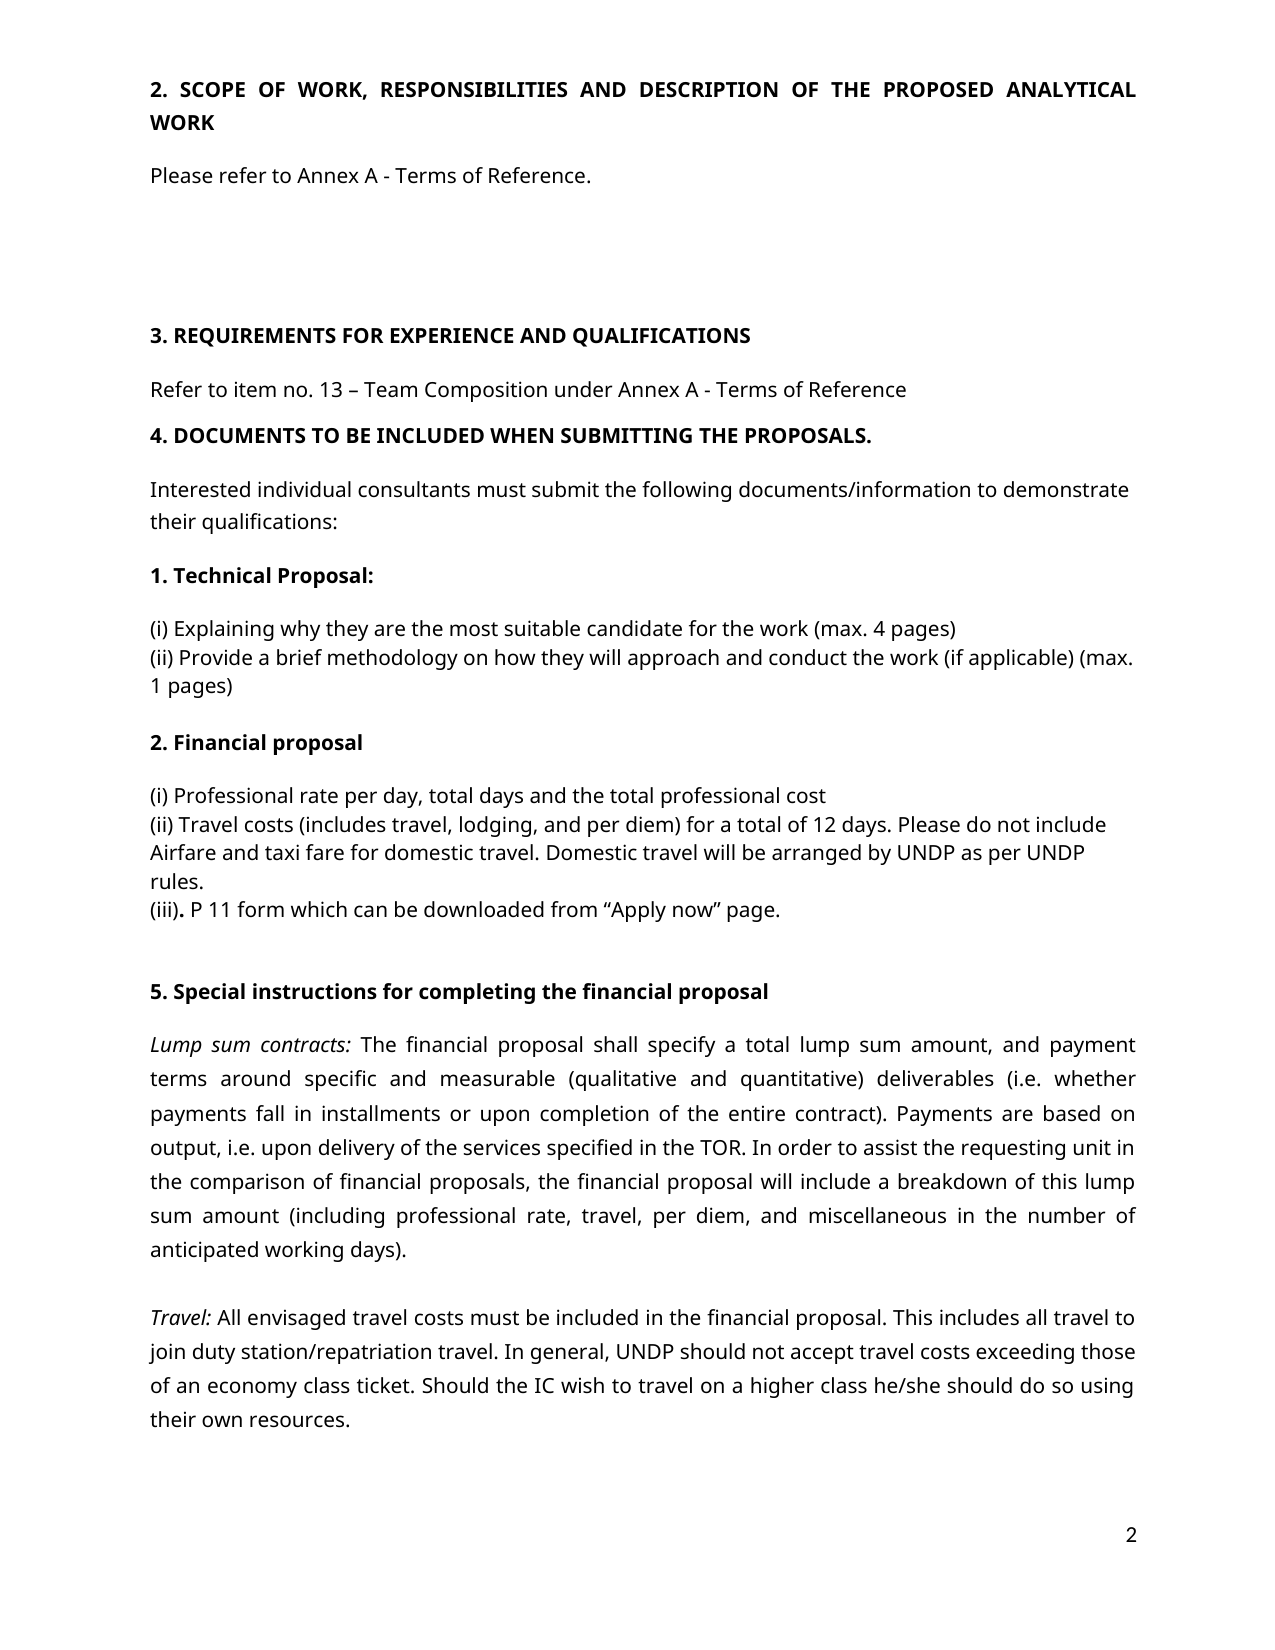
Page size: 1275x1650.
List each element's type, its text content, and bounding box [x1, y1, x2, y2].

text 4. DOCUMENTS TO BE INCLUDED WHEN SUBMITTING THE PROPOSALS. [150, 421, 1137, 450]
text 3. REQUIREMENTS FOR EXPERIENCE AND QUALIFICATIONS [150, 321, 1137, 350]
text 1. Technical Proposal: [150, 561, 1137, 589]
text Interested individual consultants must submit the following documents/information to demonstrate their qualifications: [150, 475, 1137, 536]
text Please refer to Annex A - Terms of Reference. [150, 161, 1137, 189]
text (i) Professional rate per day, total days and the total professional cost [150, 781, 1137, 810]
text Lump sum contracts: The financial proposal shall specify a total lump sum amount, and payment terms around specific and measurable (qualitative and quantitative) deliverables (i.e. whether payments fall in installments or upon completion of the entire contract). Payments are based on output, i.e. upon delivery of the services specified in the TOR. In order to assist the requesting unit in the comparison of financial proposals, the financial proposal will include a breakdown of this lump sum amount (including professional rate, travel, per diem, and miscellaneous in the number of anticipated working days). [150, 1031, 1137, 1263]
text 2. SCOPE OF WORK, RESPONSIBILITIES AND DESCRIPTION OF THE PROPOSED ANALYTICAL WORK [150, 75, 1137, 136]
text Refer to item no. 13 – Team Composition under Annex A - Terms of Reference [150, 375, 1137, 403]
text (ii) Provide a brief methodology on how they will approach and conduct the work (if applicable) (max. 1 pages) [150, 643, 1137, 699]
text (iii). P 11 form which can be downloaded from “Apply now” page. [150, 895, 1137, 924]
text Travel: All envisaged travel costs must be included in the financial proposal. This includes all travel to join duty station/repatriation travel. In general, UNDP should not accept travel costs exceeding those of an economy class ticket. Should the IC wish to travel on a higher class he/she should do so using their own resources. [150, 1303, 1137, 1434]
text 2. Financial proposal [150, 728, 1137, 756]
text (ii) Travel costs (includes travel, lodging, and per diem) for a total of 12 days. Please do not include Airfare and taxi fare for domestic travel. Domestic travel will be arranged by UNDP as per UNDP rules. [150, 810, 1137, 895]
text (i) Explaining why they are the most suitable candidate for the work (max. 4 pages) [150, 614, 1137, 643]
text 5. Special instructions for completing the financial proposal [150, 977, 1137, 1006]
